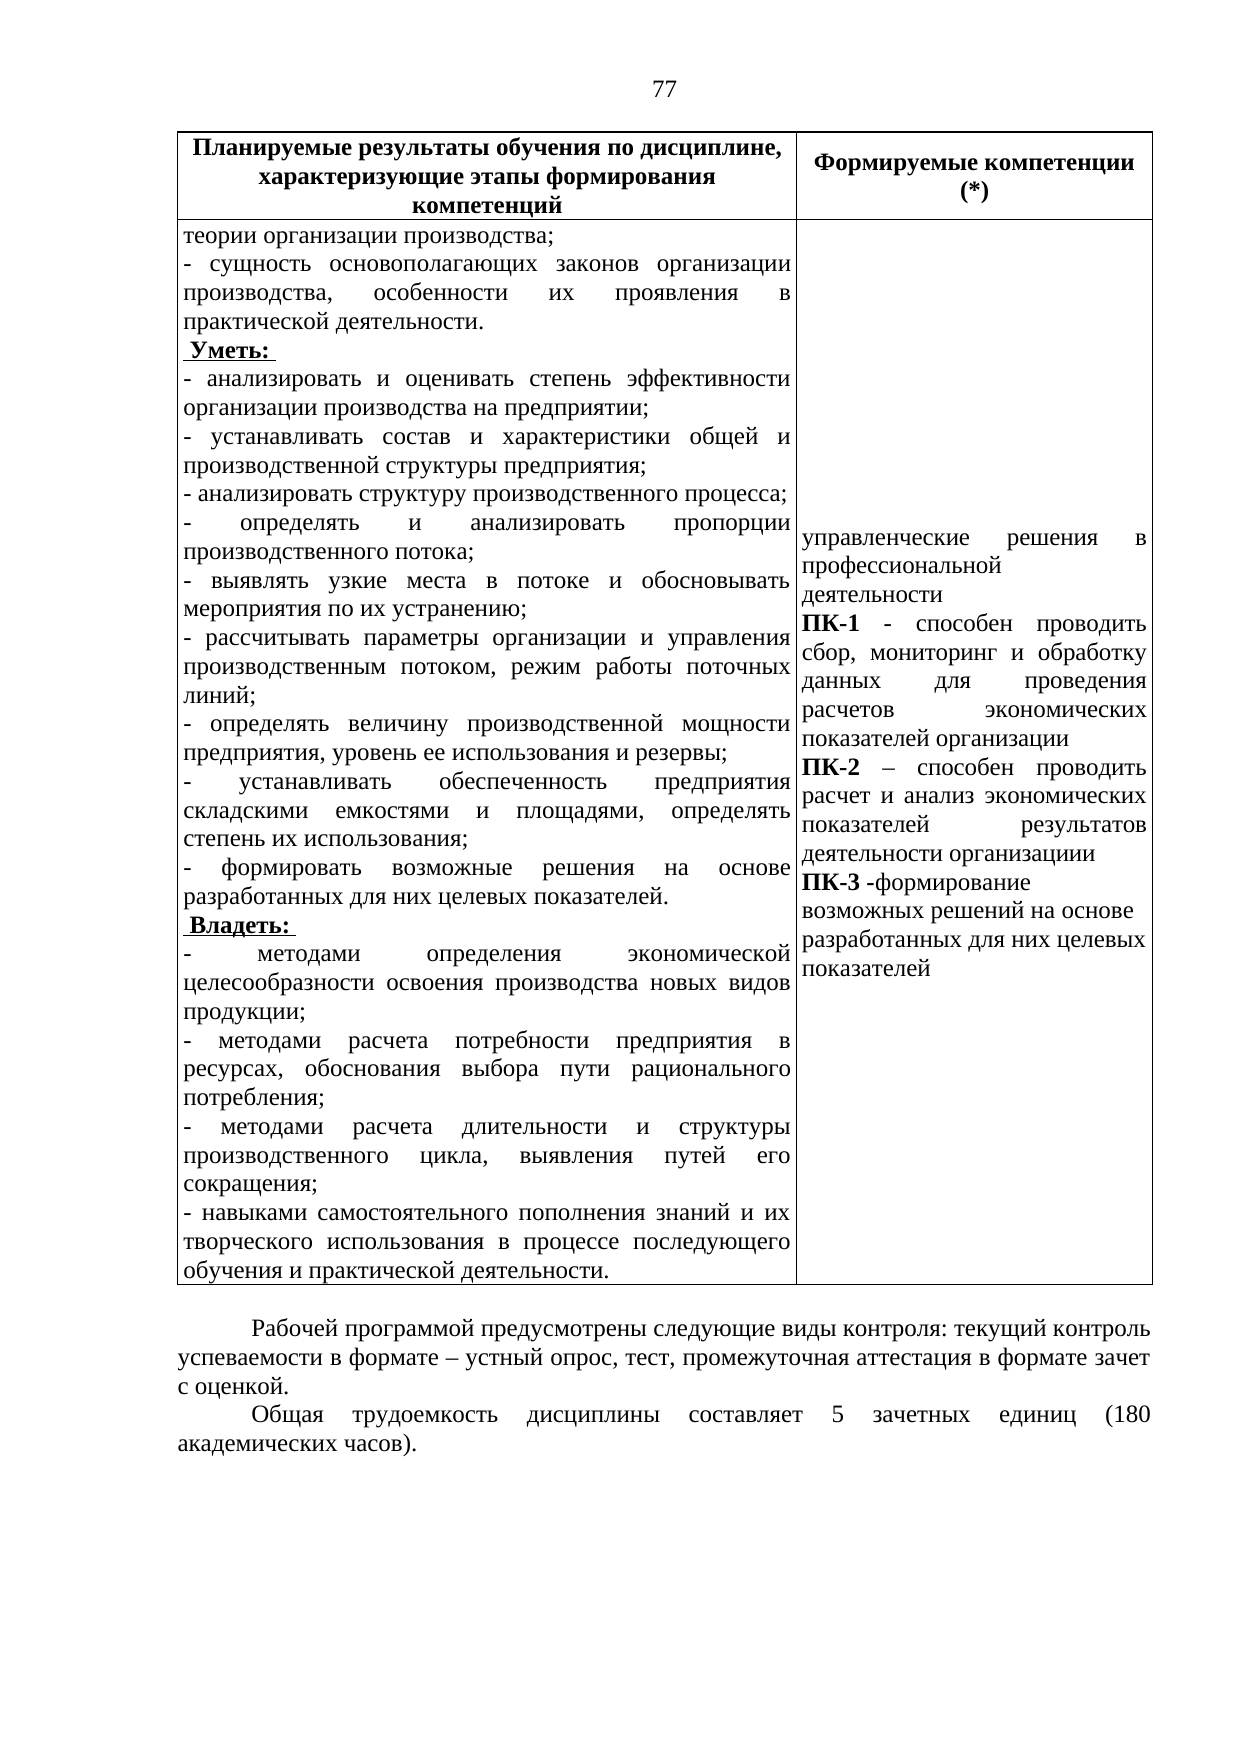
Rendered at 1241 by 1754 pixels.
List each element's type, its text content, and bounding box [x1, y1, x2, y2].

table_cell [797, 220, 1152, 1283]
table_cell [178, 220, 796, 1283]
table_header Формируемые компетенции (*) [797, 133, 1152, 219]
text Рабочей программой предусмотрены следующие виды контроля: текущий контроль успеваемости в формате – устный опрос, тест, промежуточная аттестация в формате зачет с оценкой. [177, 1313, 1152, 1399]
text Общая трудоемкость дисциплины составляет 5 зачетных единиц (180 академических часов). [177, 1399, 1152, 1457]
table_header Планируемые результаты обучения по дисциплине, характеризующие этапы формирования компетенций [178, 133, 796, 219]
